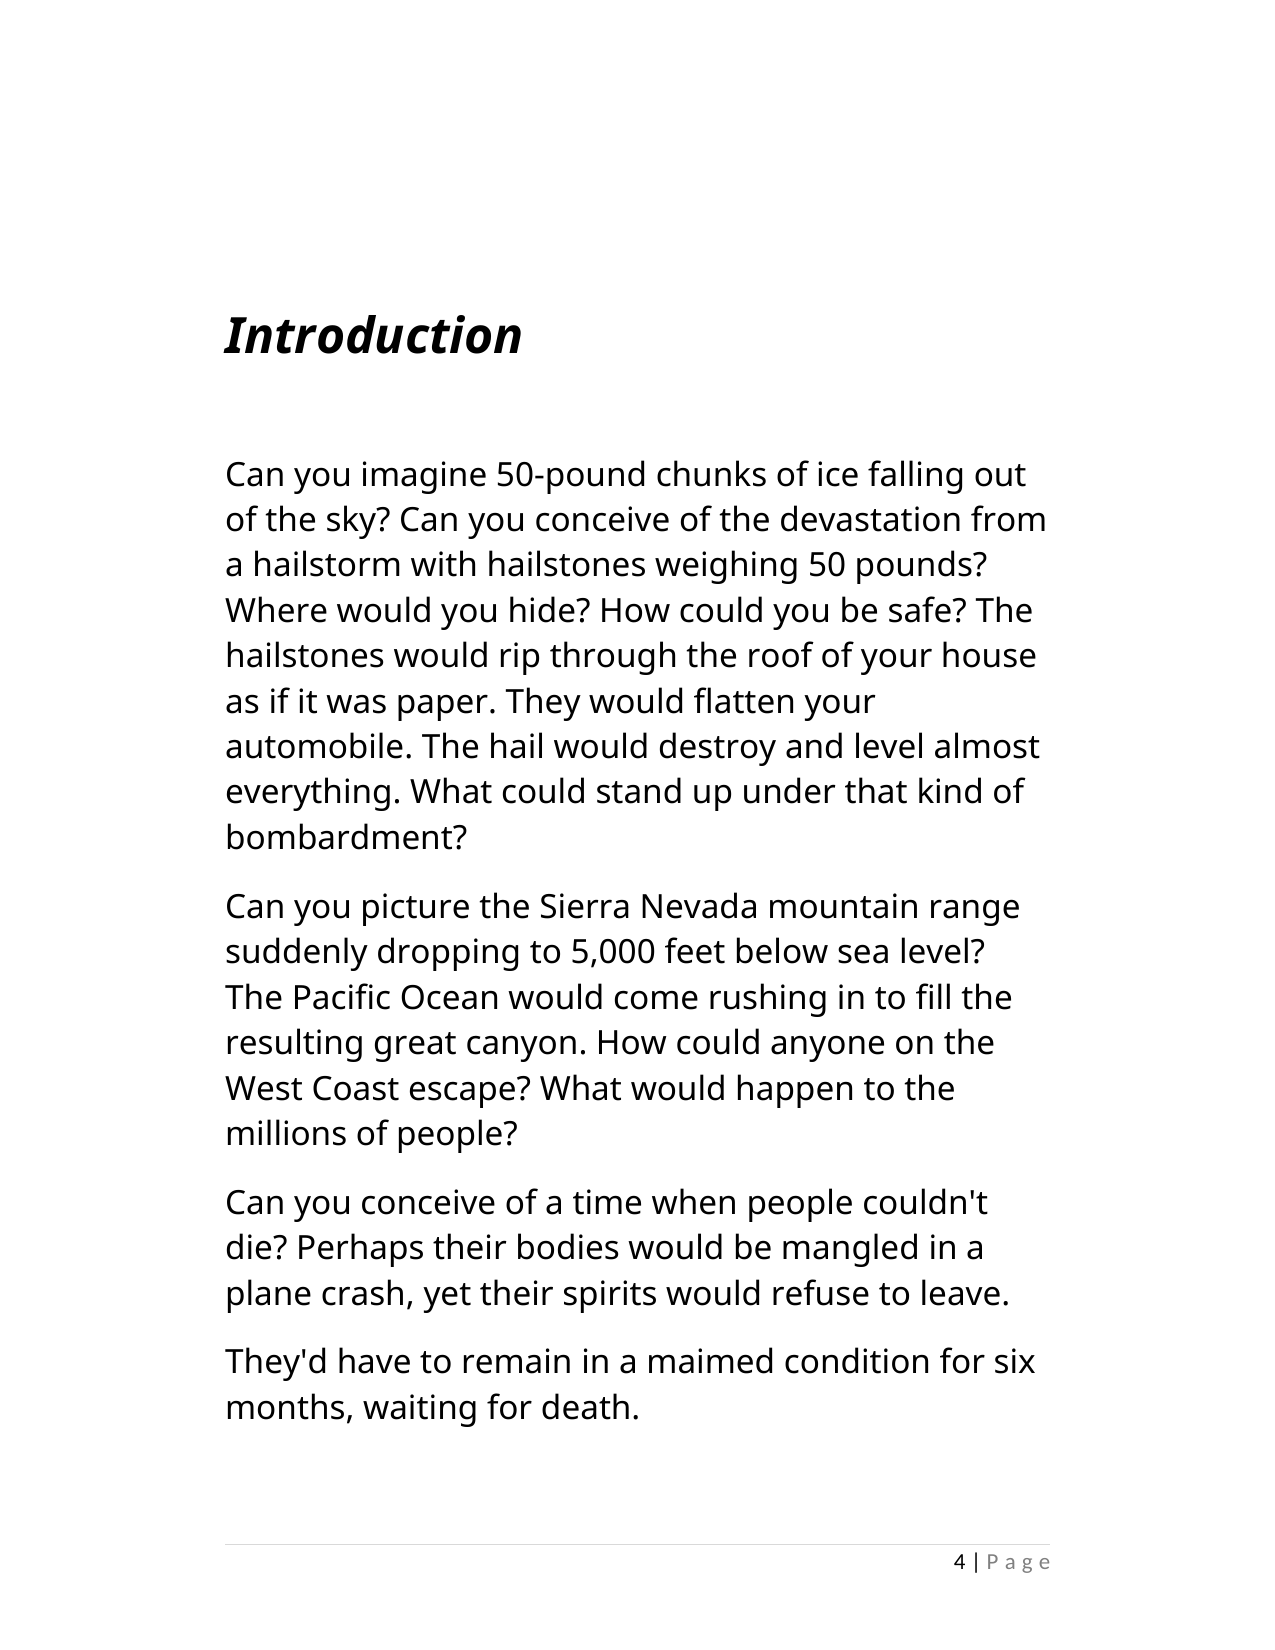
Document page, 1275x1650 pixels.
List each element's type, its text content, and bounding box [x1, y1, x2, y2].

text Can you conceive of a time when people couldn't die? Perhaps their bodies would be mangled in a plane crash, yet their spirits would refuse to leave. [225, 1178, 1050, 1315]
text Can you picture the Sierra Nevada mountain range suddenly dropping to 5,000 feet below sea level? The Pacific Ocean would come rushing in to fill the resulting great canyon. How could anyone on the West Coast escape? What would happen to the millions of people? [225, 883, 1050, 1155]
text They'd have to remain in a maimed condition for six months, waiting for death. [225, 1338, 1050, 1429]
subtitle Introduction [225, 300, 1050, 368]
text Can you imagine 50-pound chunks of ice falling out of the sky? Can you conceive of the devastation from a hailstorm with hailstones weighing 50 pounds? Where would you hide? How could you be safe? The hailstones would rip through the roof of your house as if it was paper. They would flatten your automobile. The hail would destroy and level almost everything. What could stand up under that kind of bombardment? [225, 450, 1050, 859]
